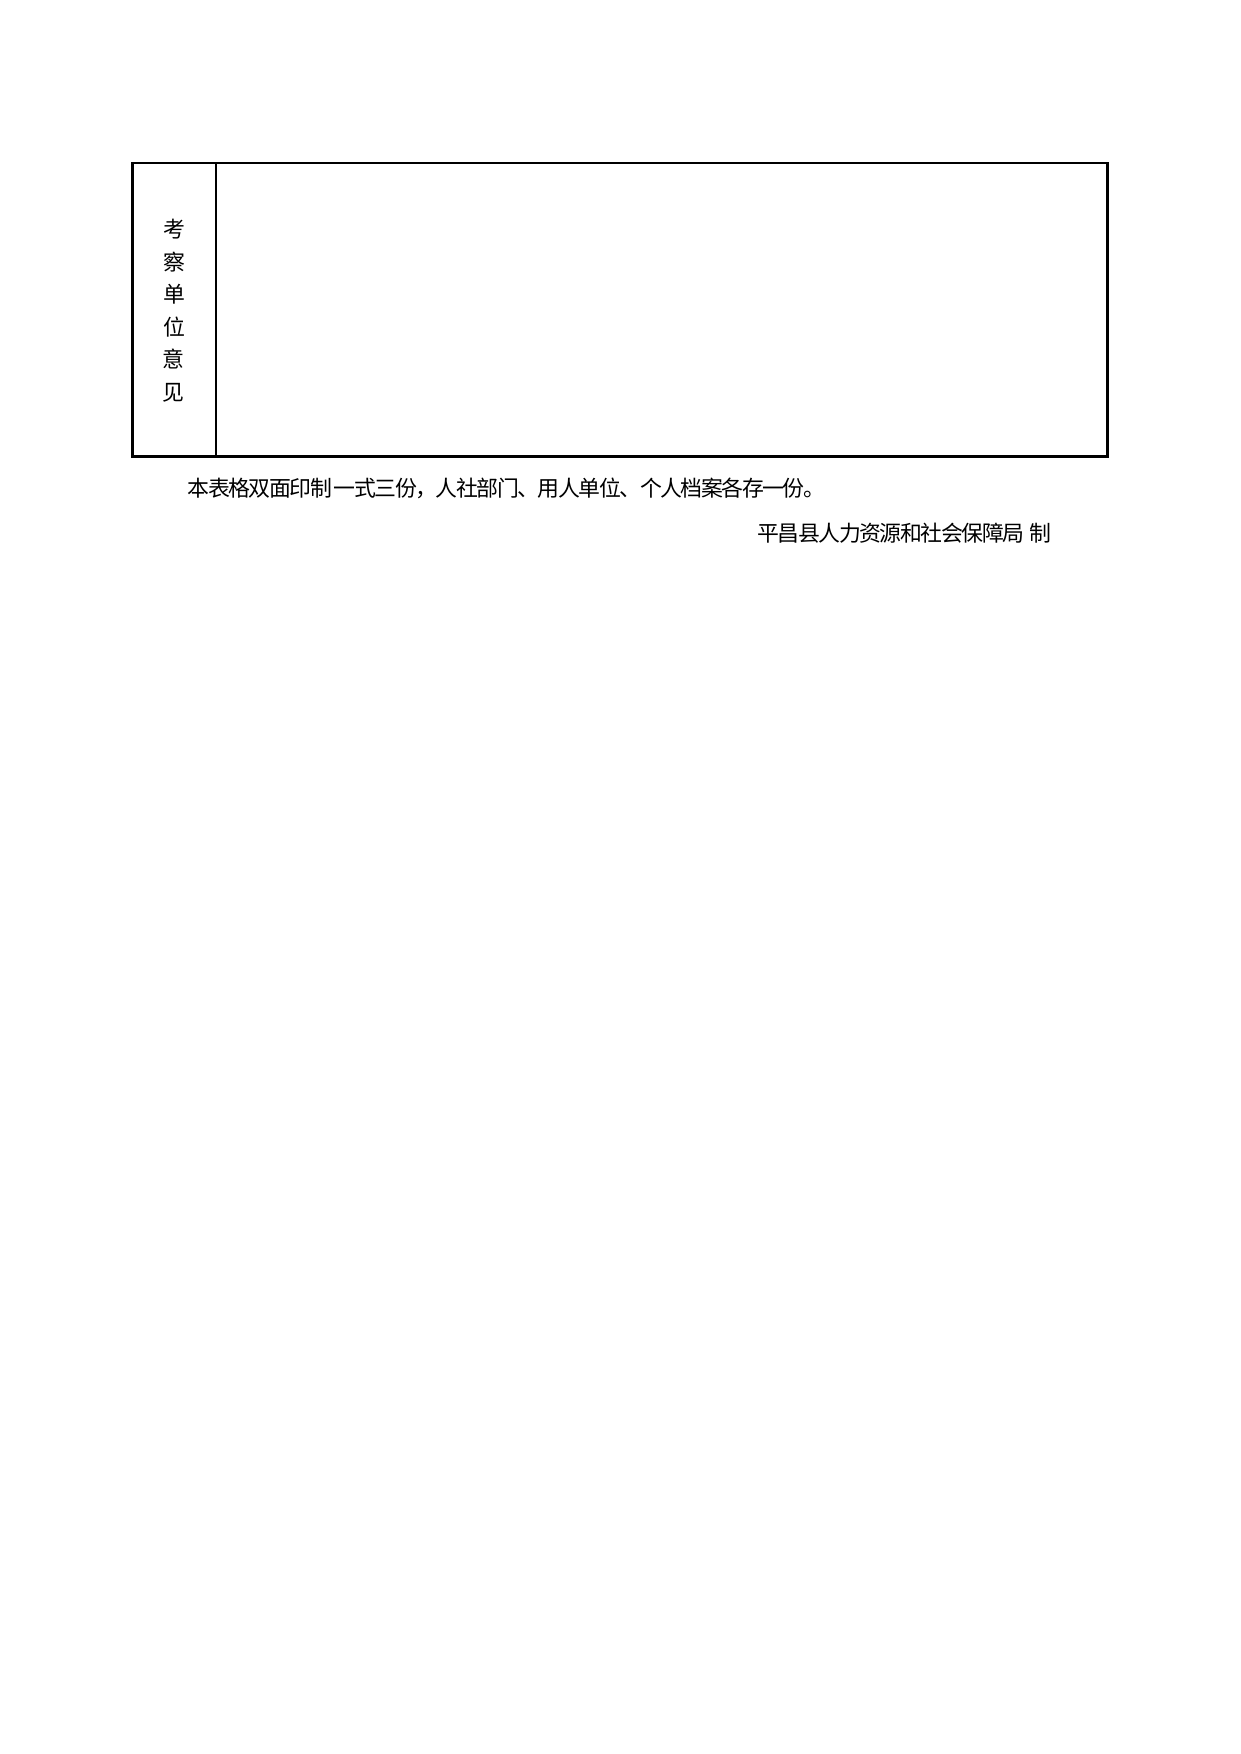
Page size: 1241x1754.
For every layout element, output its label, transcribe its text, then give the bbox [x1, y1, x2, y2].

text 本表格双面印制 一式三份，人社部门、用人单位、个人档案各存一份。 [187, 471, 1053, 503]
text 平昌县人力资源和社会保障局 制 [187, 516, 1053, 548]
table_cell 考 察 单 位 意 见 [134, 164, 215, 455]
table_cell [217, 164, 1106, 455]
